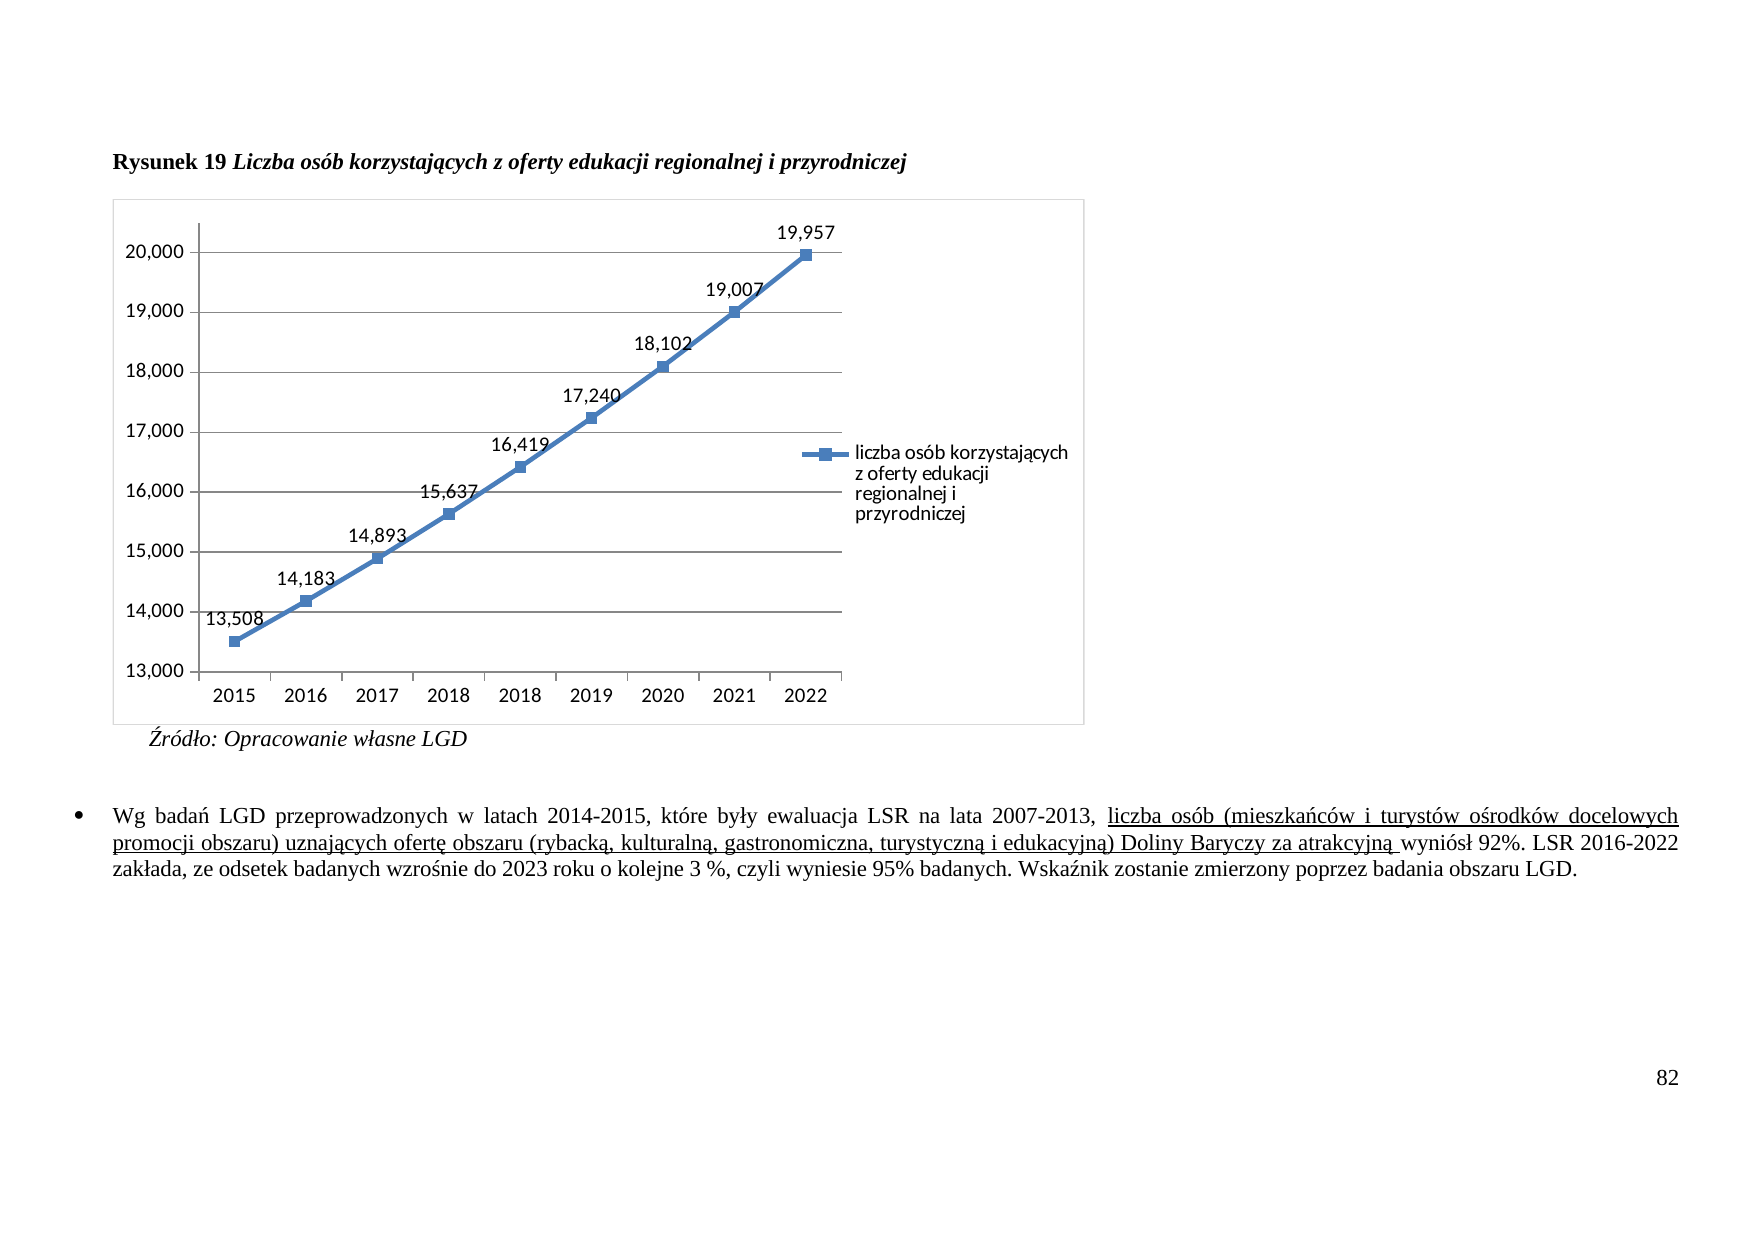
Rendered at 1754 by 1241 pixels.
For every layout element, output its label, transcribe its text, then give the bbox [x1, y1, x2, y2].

list Wg badań LGD przeprowadzonych w latach 2014-2015, które były ewaluacja LSR na lata 2007-2013, liczba osób (mieszkańców i turystów ośrodków docelowych promocji obszaru) uznających ofertę obszaru (rybacką, kulturalną, gastronomiczna, turystyczną i edukacyjną) Doliny Baryczy za atrakcyjną wyniósł 92%. LSR 2016-2022 zakłada, ze odsetek badanych wzrośnie do 2023 roku o kolejne 3 %, czyli wyniesie 95% badanych. Wskaźnik zostanie zmierzony poprzez badania obszaru LGD. [75, 803, 1679, 882]
text Źródło: Opracowanie własne LGD [75, 725, 1679, 752]
text Rysunek 19 Liczba osób korzystających z oferty edukacji regionalnej i przyrodniczej [75, 148, 1679, 174]
